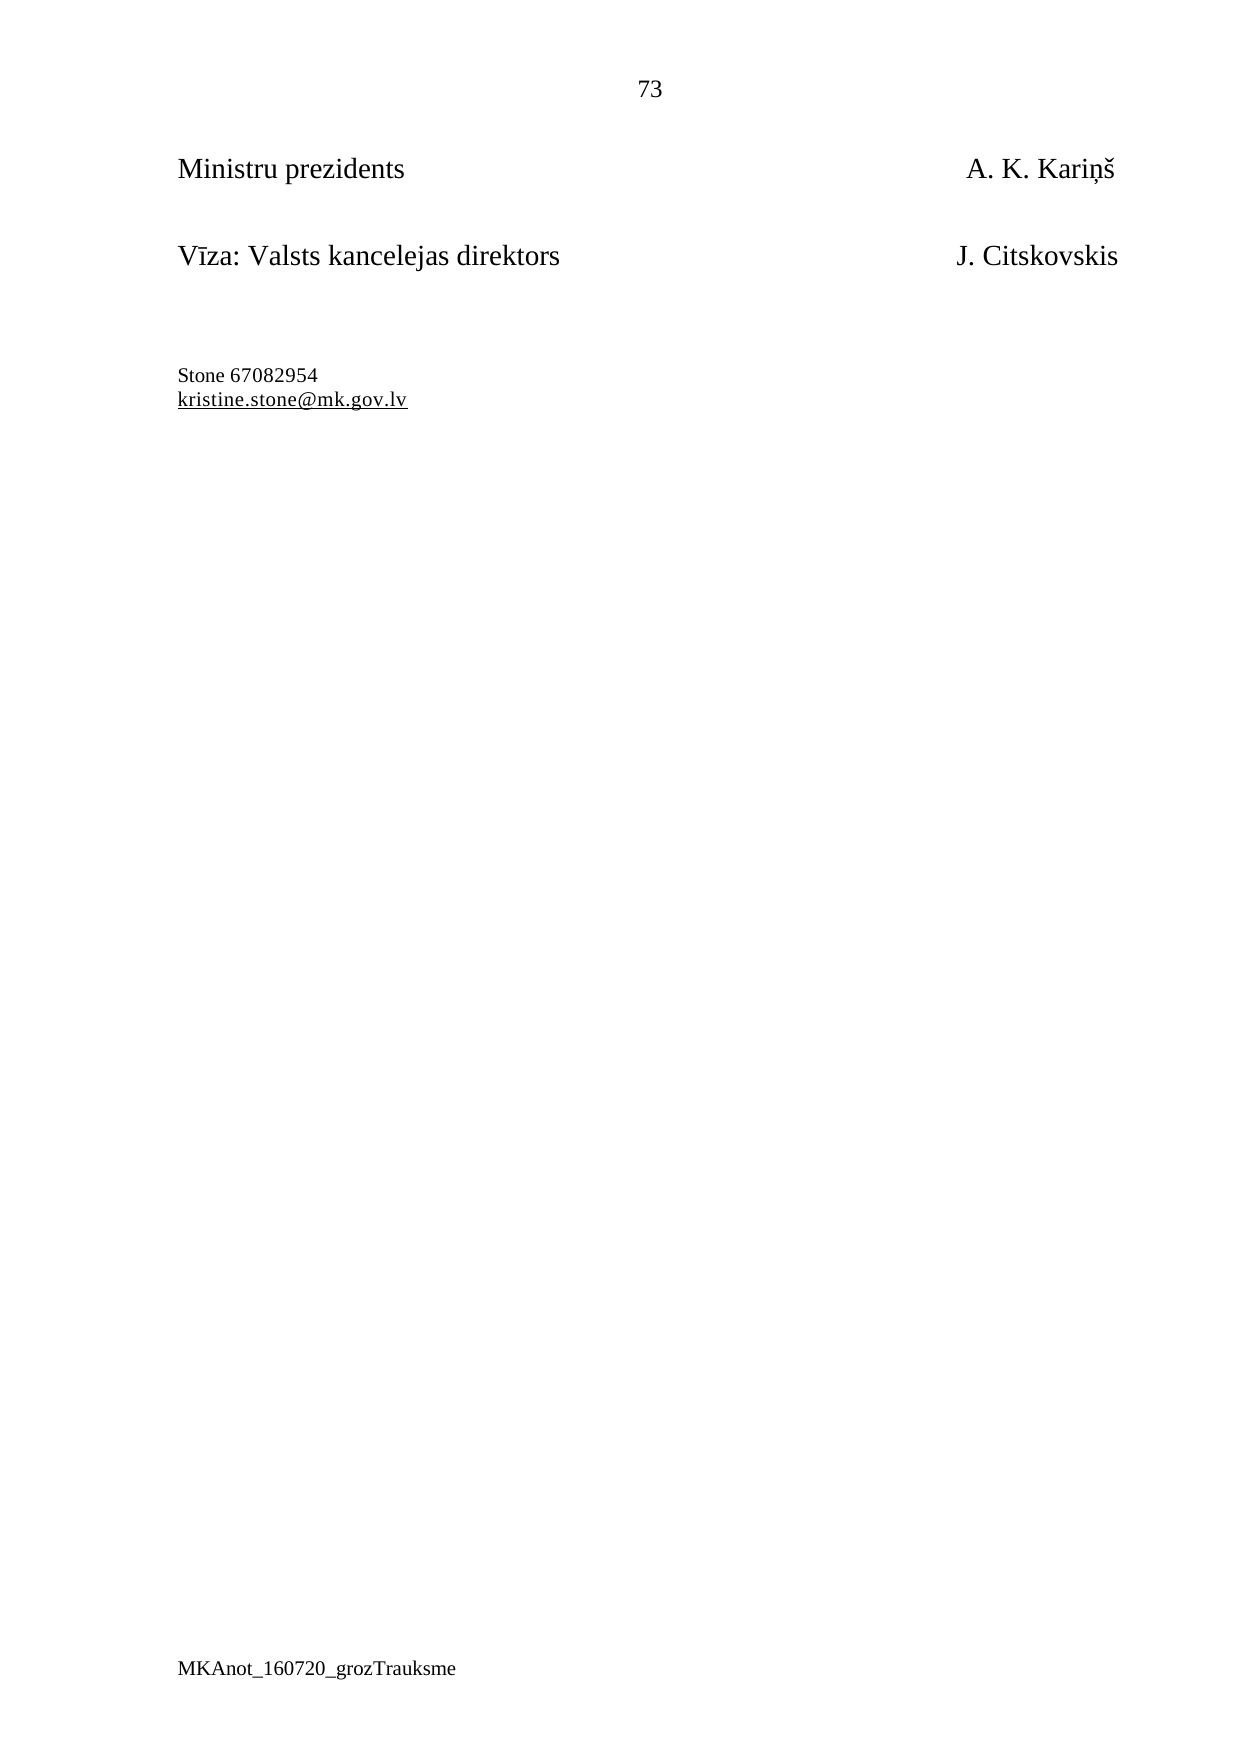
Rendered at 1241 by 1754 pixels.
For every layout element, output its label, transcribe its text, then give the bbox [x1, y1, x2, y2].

text Ministru prezidents A. K. Kariņš [177, 152, 1122, 185]
text kristine.stone@mk.gov.lv [177, 387, 1122, 411]
text Stone 67082954 [177, 363, 1122, 387]
text Vīza: Valsts kancelejas direktors J. Citskovskis [177, 238, 1122, 272]
